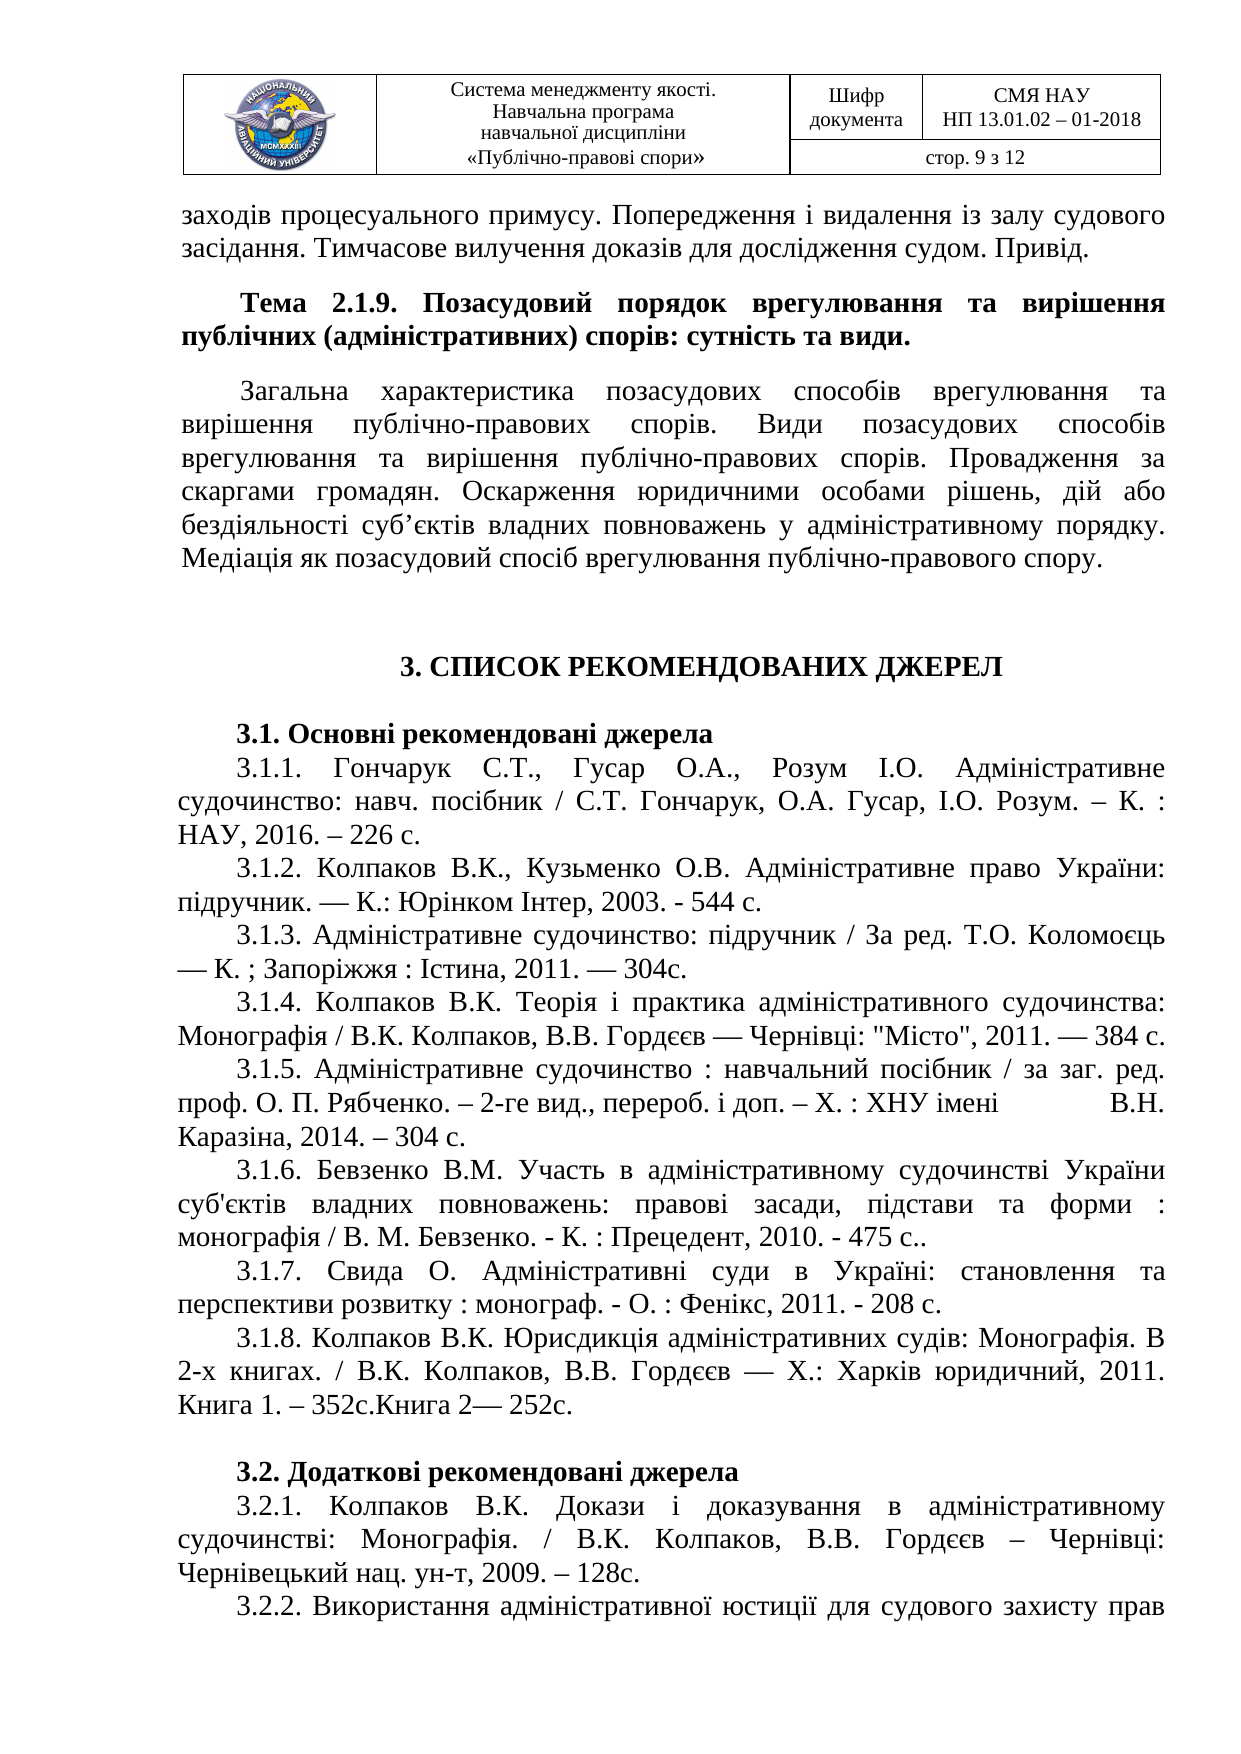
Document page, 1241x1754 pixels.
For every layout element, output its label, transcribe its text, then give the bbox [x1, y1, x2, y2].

text 3.1.2. Колпаков В.К., Кузьменко О.В. Адміністративне право України: підручник. — К.: Юрінком Інтер, 2003. - 544 с. [177, 850, 1166, 917]
text 3.1.7. Свида О. Адміністративні суди в Україні: становлення та перспективи розвитку : монограф. - О. : Фенікс, 2011. - 208 с. [177, 1253, 1166, 1320]
text 3.2. Додаткові рекомендовані джерела [177, 1454, 1166, 1488]
text 3.1.3. Адміністративне судочинство: підручник / За ред. Т.О. Коломоєць— К. ; Запоріжжя : Істина, 2011. — 304с. [177, 917, 1166, 984]
text 3. СПИСОК РЕКОМЕНДОВАНИХ ДЖЕРЕЛ [177, 649, 1166, 683]
picture [224, 76, 336, 171]
text 3.1.1. Гончарук С.Т., Гусар О.А., Розум І.О. Адміністративне судочинство: навч. посібник / С.Т. Гончарук, О.А. Гусар, І.О. Розум. – К. : НАУ, 2016. – 226 c. [177, 750, 1166, 850]
text 3.1.4. Колпаков В.К. Теорія і практика адміністративного судочинства: Монографія / В.К. Колпаков, В.В. Гордєєв — Чернівці: "Місто", 2011. — 384 с. [177, 984, 1166, 1052]
text 3.1.6. Бевзенко В.М. Участь в адміністративному судочинстві України суб'єктів владних повноважень: правові засади, підстави та форми : монографія / В. М. Бевзенко. - К. : Прецедент, 2010. - 475 с.. [177, 1152, 1166, 1253]
text Загальна характеристика позасудових способів врегулювання та вирішення публічно-правових спорів. Види позасудових способів врегулювання та вирішення публічно-правових спорів. Провадження за скаргами громадян. Оскарження юридичними особами рішень, дій або бездіяльності суб’єктів владних повноважень у адміністративному порядку. Медіація як позасудовий спосіб врегулювання публічно-правового спору. [181, 373, 1166, 574]
text 3.1. Основні рекомендовані джерела [177, 716, 1166, 750]
text 3.1.8. Колпаков В.К. Юрисдикція адміністративних судів: Монографія. В 2-х книгах. / В.К. Колпаков, В.В. Гордєєв — Х.: Харків юридичний, 2011. Книга 1. – 352с.Книга 2— 252с. [177, 1320, 1166, 1421]
text 3.1.5. Адміністративне судочинство : навчальний посібник / за заг. ред. проф. О. П. Рябченко. – 2-ге вид., перероб. і доп. – Х. : ХНУ імені В.Н. Каразіна, 2014. – 304 с. [177, 1052, 1166, 1152]
text 3.2.1. Колпаков В.К. Докази і доказування в адміністративному судочинстві: Монографія. / В.К. Колпаков, В.В. Гордєєв – Чернівці: Чернівецький нац. ун-т, 2009. – 128с. [177, 1488, 1166, 1588]
text Тема 2.1.9. Позасудовий порядок врегулювання та вирішення публічних (адміністративних) спорів: сутність та види. [181, 285, 1166, 352]
